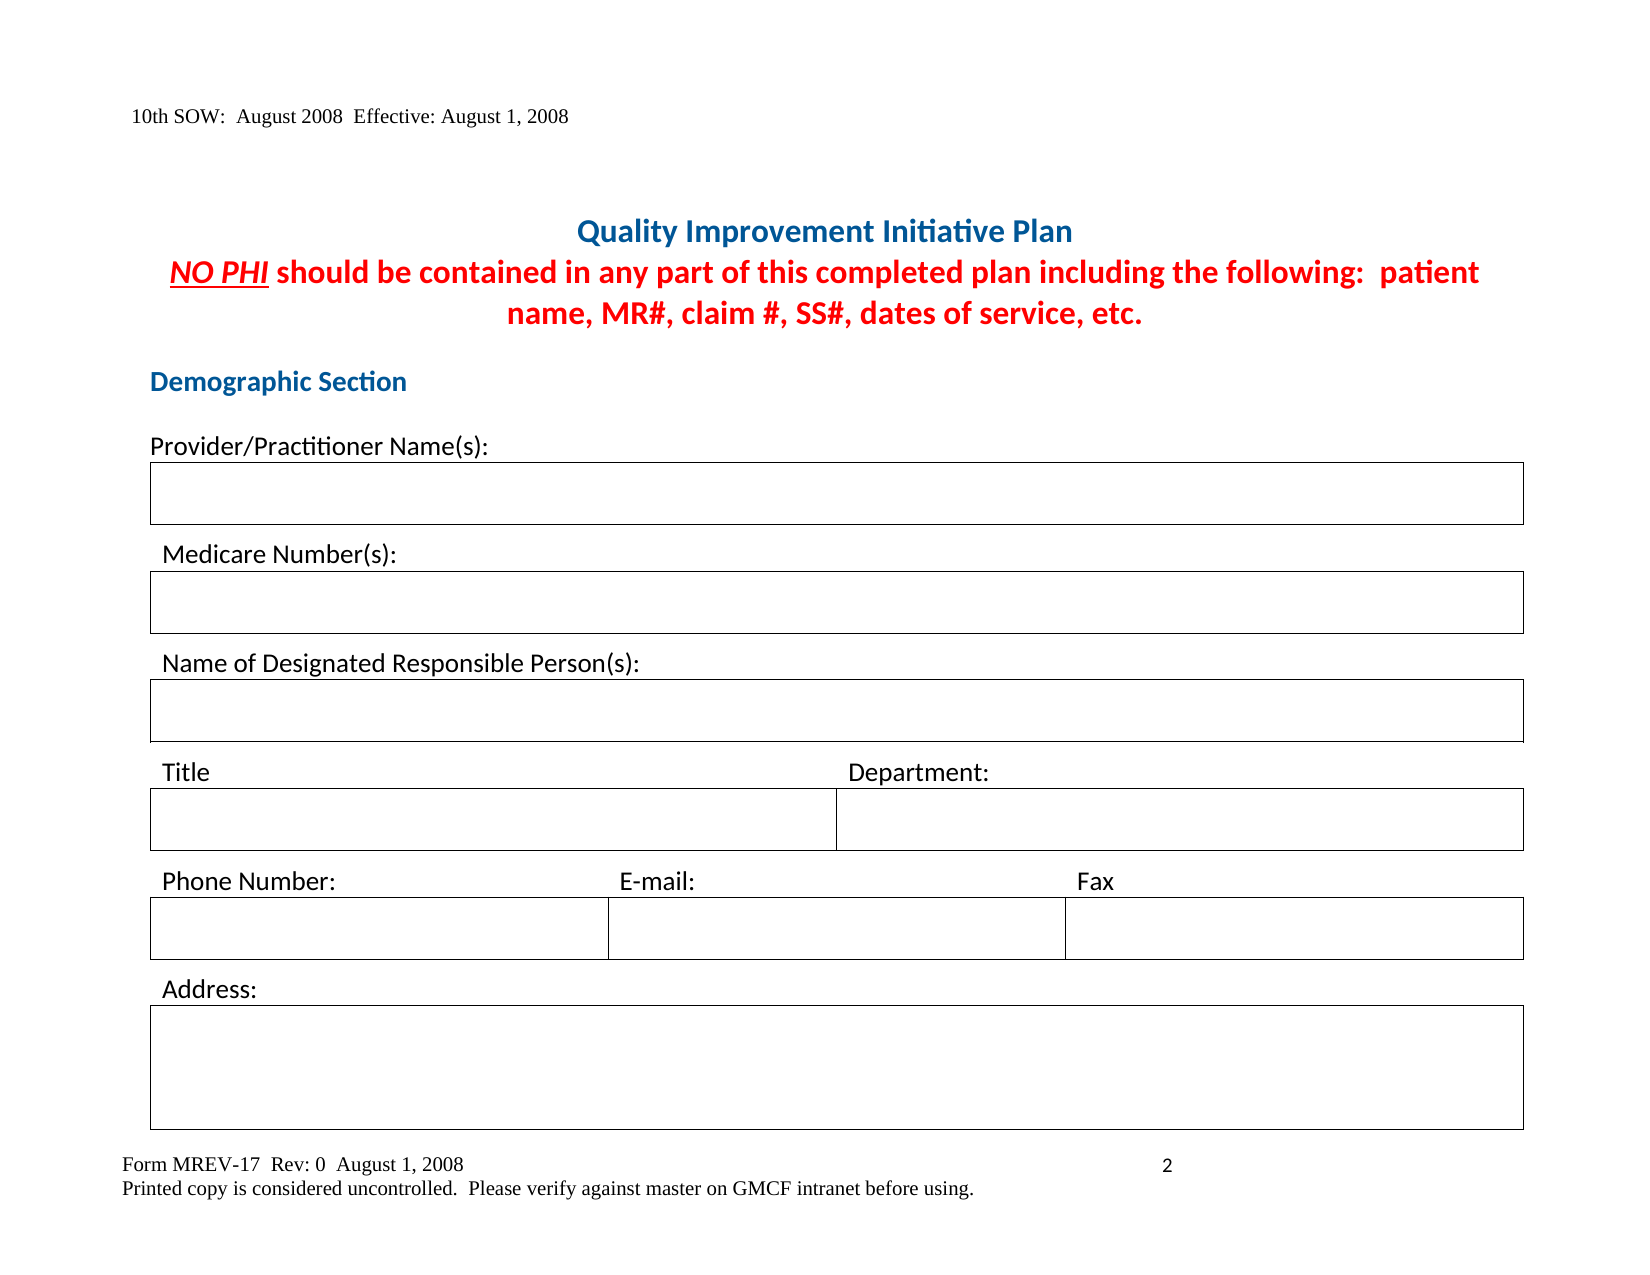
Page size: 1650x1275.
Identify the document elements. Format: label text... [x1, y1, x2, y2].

text Provider/Practitioner Name(s): [150, 429, 1500, 462]
table_cell Department: [837, 742, 1523, 788]
table_cell [151, 680, 1523, 741]
table_cell [609, 898, 1065, 959]
table_cell Phone Number: [151, 851, 608, 897]
table_cell [151, 1006, 1523, 1128]
table_cell [151, 572, 1523, 633]
table_cell [837, 789, 1523, 850]
text NO PHI should be contained in any part of this completed plan including the following: patient name, MR#, claim #, SS#, dates of service, etc. [150, 251, 1500, 332]
table_cell [151, 789, 836, 850]
table_cell Title [151, 742, 837, 788]
table_header [151, 463, 1523, 524]
subtitle Demographic Section [150, 363, 1500, 398]
table_cell Fax [1066, 851, 1523, 897]
subtitle Quality Improvement Initiative Plan [150, 210, 1500, 251]
table_cell E-mail: [608, 851, 1066, 897]
table_cell Medicare Number(s): [151, 525, 1523, 571]
table_cell Address: [151, 960, 1523, 1005]
table_cell [151, 898, 608, 959]
table_cell [1066, 898, 1523, 959]
table_cell Name of Designated Responsible Person(s): [151, 634, 1523, 679]
